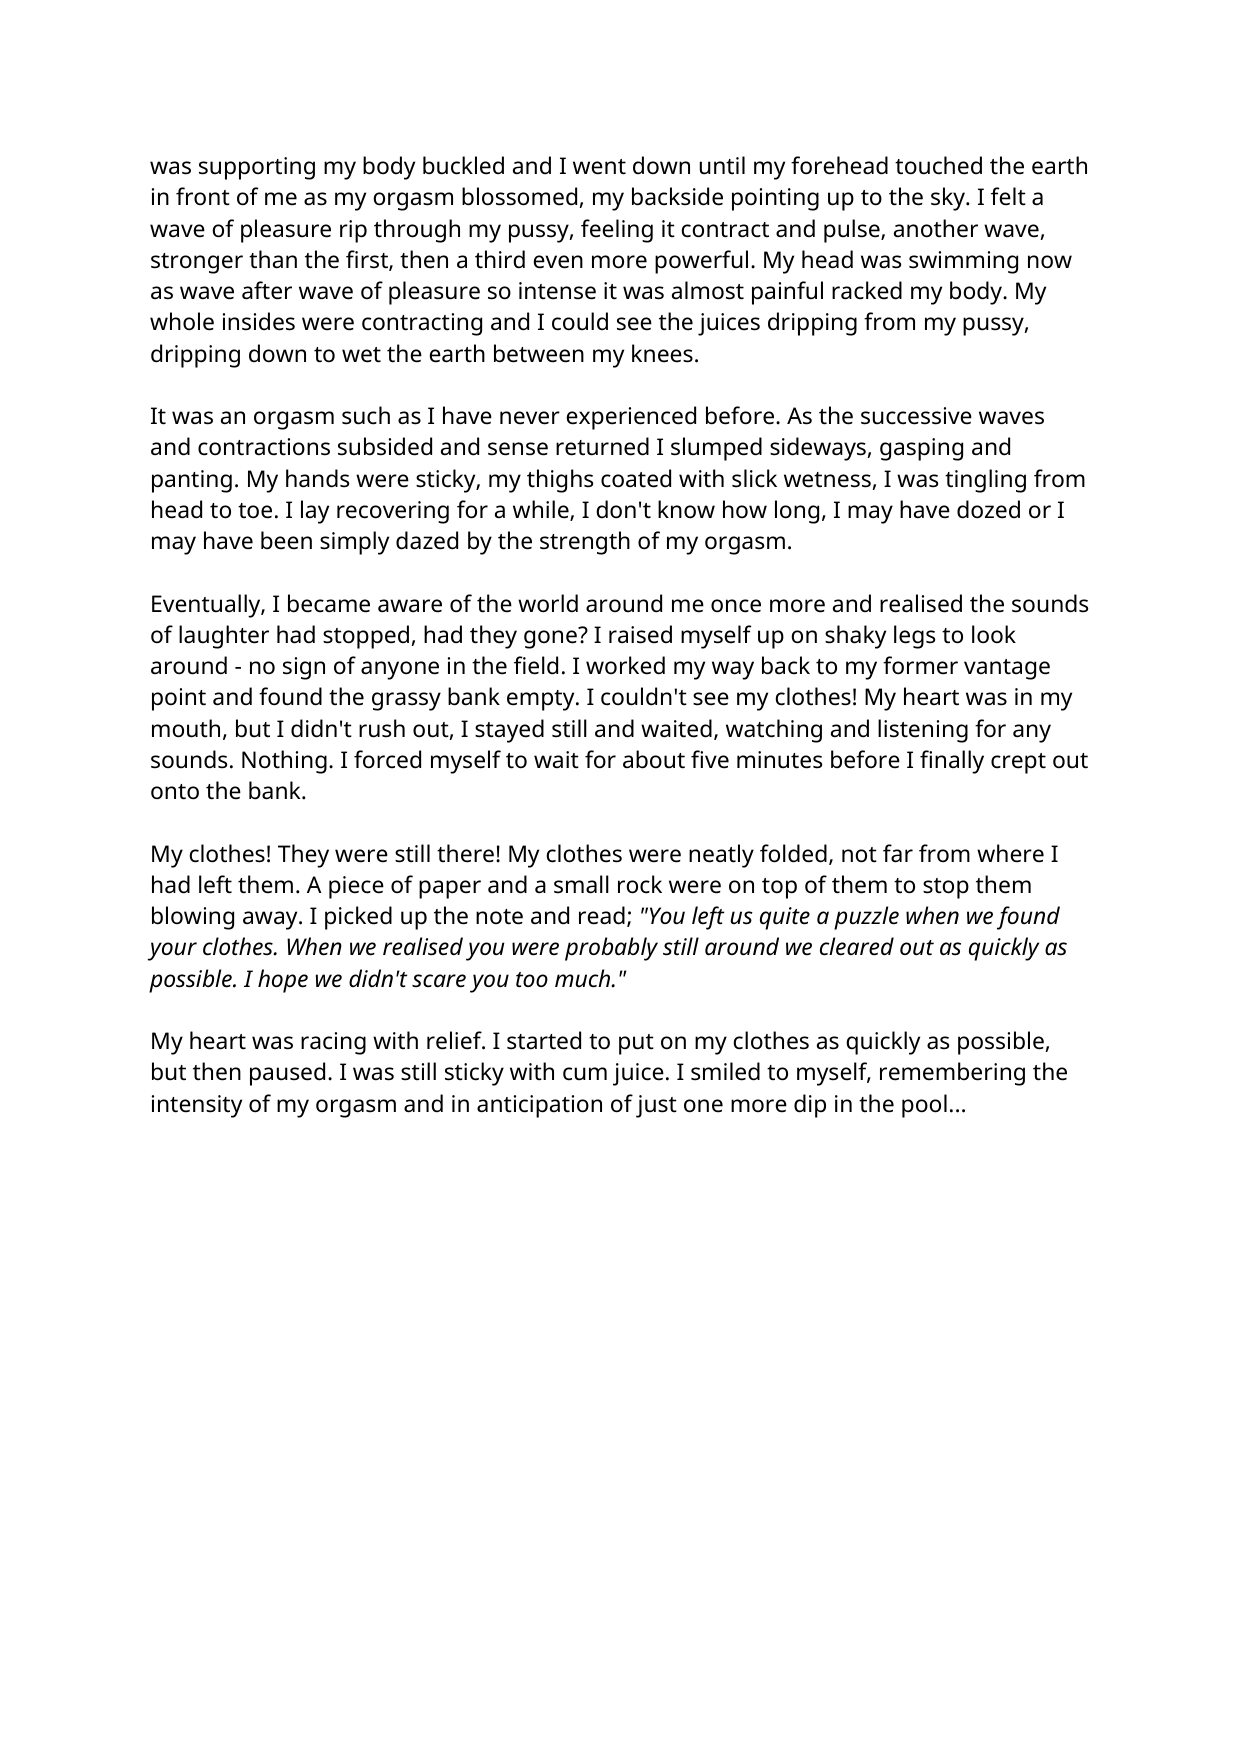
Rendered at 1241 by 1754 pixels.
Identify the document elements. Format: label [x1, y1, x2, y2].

text [150, 150, 1090, 1119]
